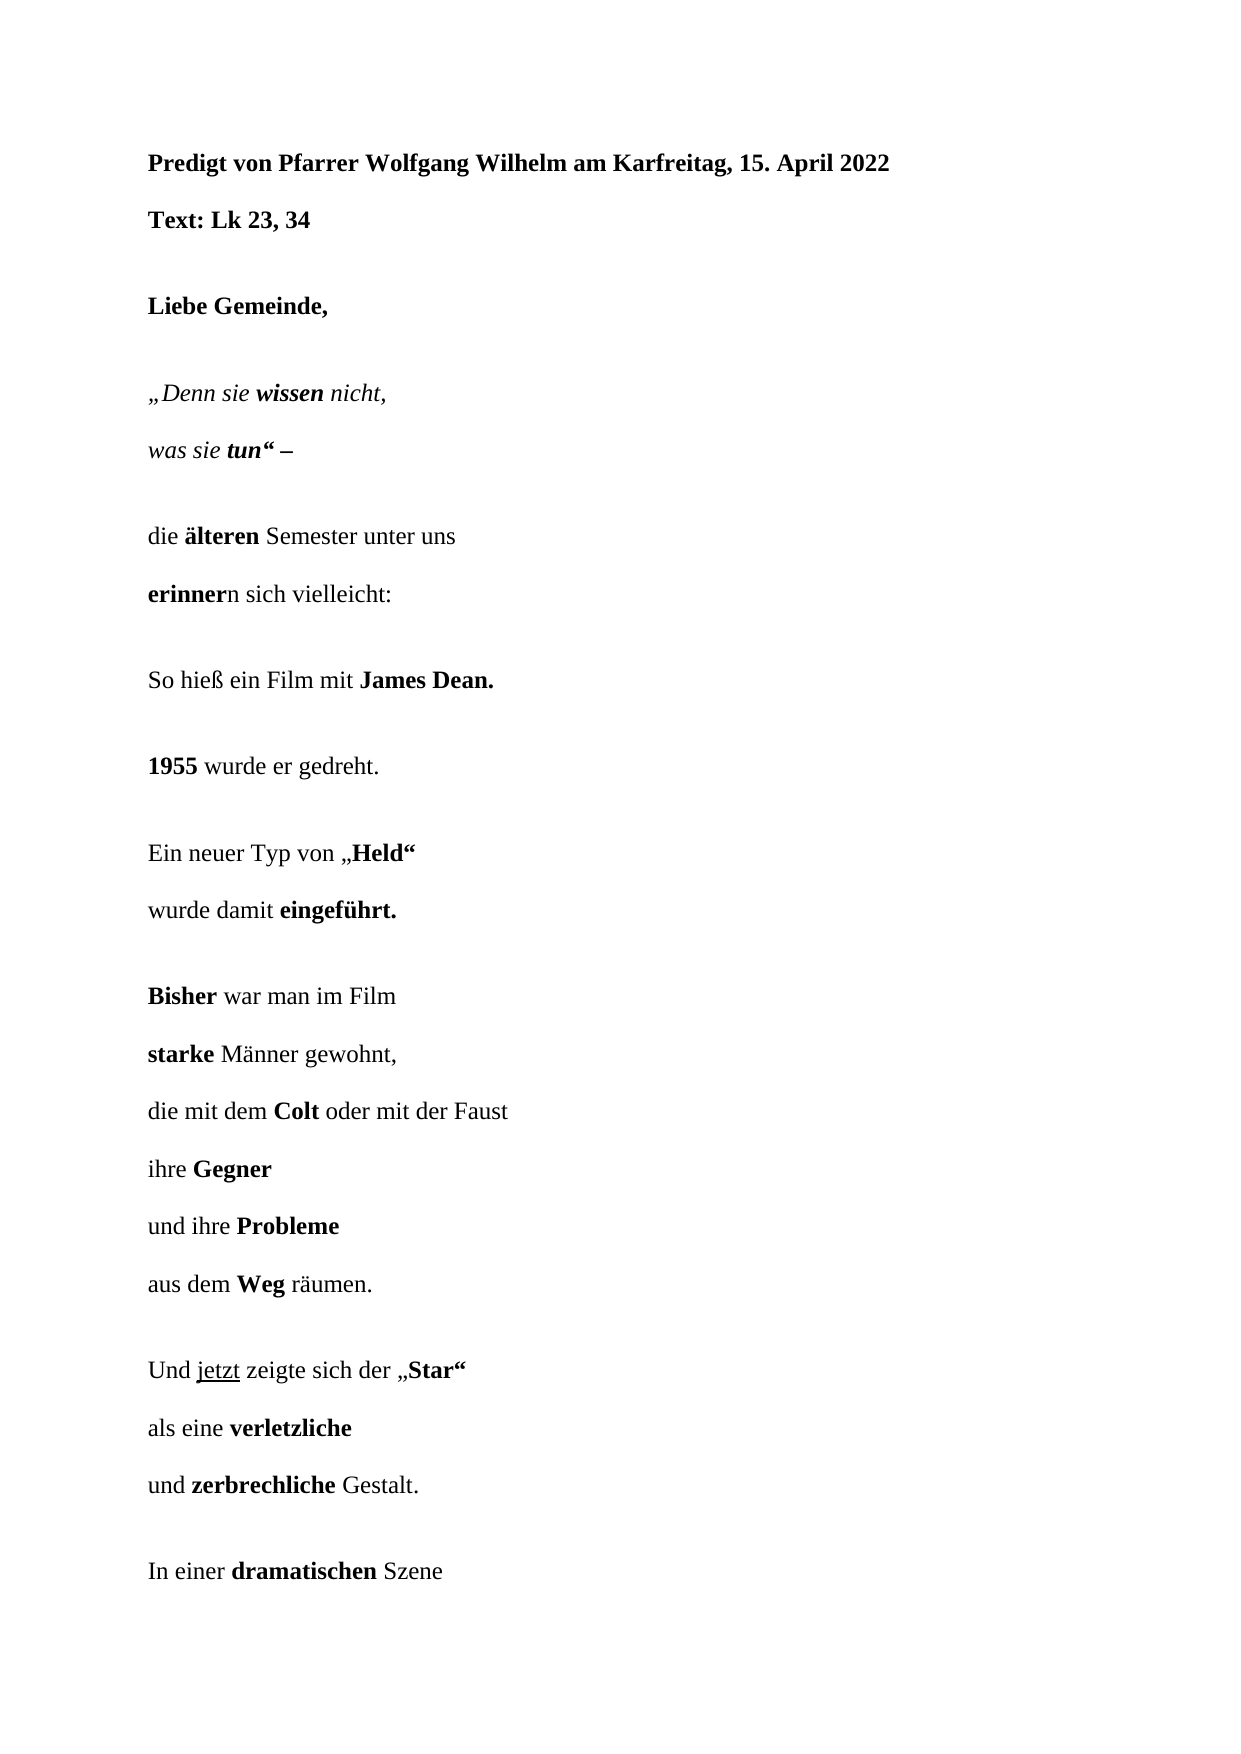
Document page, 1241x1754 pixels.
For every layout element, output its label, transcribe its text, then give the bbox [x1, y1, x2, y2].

text und zerbrechliche Gestalt. [148, 1470, 1093, 1499]
text „Denn sie wissen nicht, [148, 378, 1093, 406]
text starke Männer gewohnt, [148, 1039, 1093, 1068]
text als eine verletzliche [148, 1413, 1093, 1441]
text erinnern sich vielleicht: [148, 579, 1093, 608]
text was sie tun“ – [148, 435, 1093, 464]
subtitle Predigt von Pfarrer Wolfgang Wilhelm am Karfreitag, 15. April 2022 [148, 148, 1093, 176]
text wurde damit eingeführt. [148, 895, 1093, 924]
text Text: Lk 23, 34 [148, 205, 1093, 234]
text Und jetzt zeigte sich der „Star“ [148, 1355, 1093, 1384]
text Ein neuer Typ von „Held“ [148, 838, 1093, 866]
text aus dem Weg räumen. [148, 1269, 1093, 1298]
text 1955 wurde er gedreht. [148, 751, 1093, 780]
text So hieß ein Film mit James Dean. [148, 665, 1093, 694]
text die mit dem Colt oder mit der Faust [148, 1096, 1093, 1125]
text Liebe Gemeinde, [148, 291, 1093, 320]
text die älteren Semester unter uns [148, 521, 1093, 550]
text Bisher war man im Film [148, 981, 1093, 1010]
text In einer dramatischen Szene [148, 1556, 1093, 1585]
text ihre Gegner [148, 1154, 1093, 1183]
text und ihre Probleme [148, 1211, 1093, 1240]
